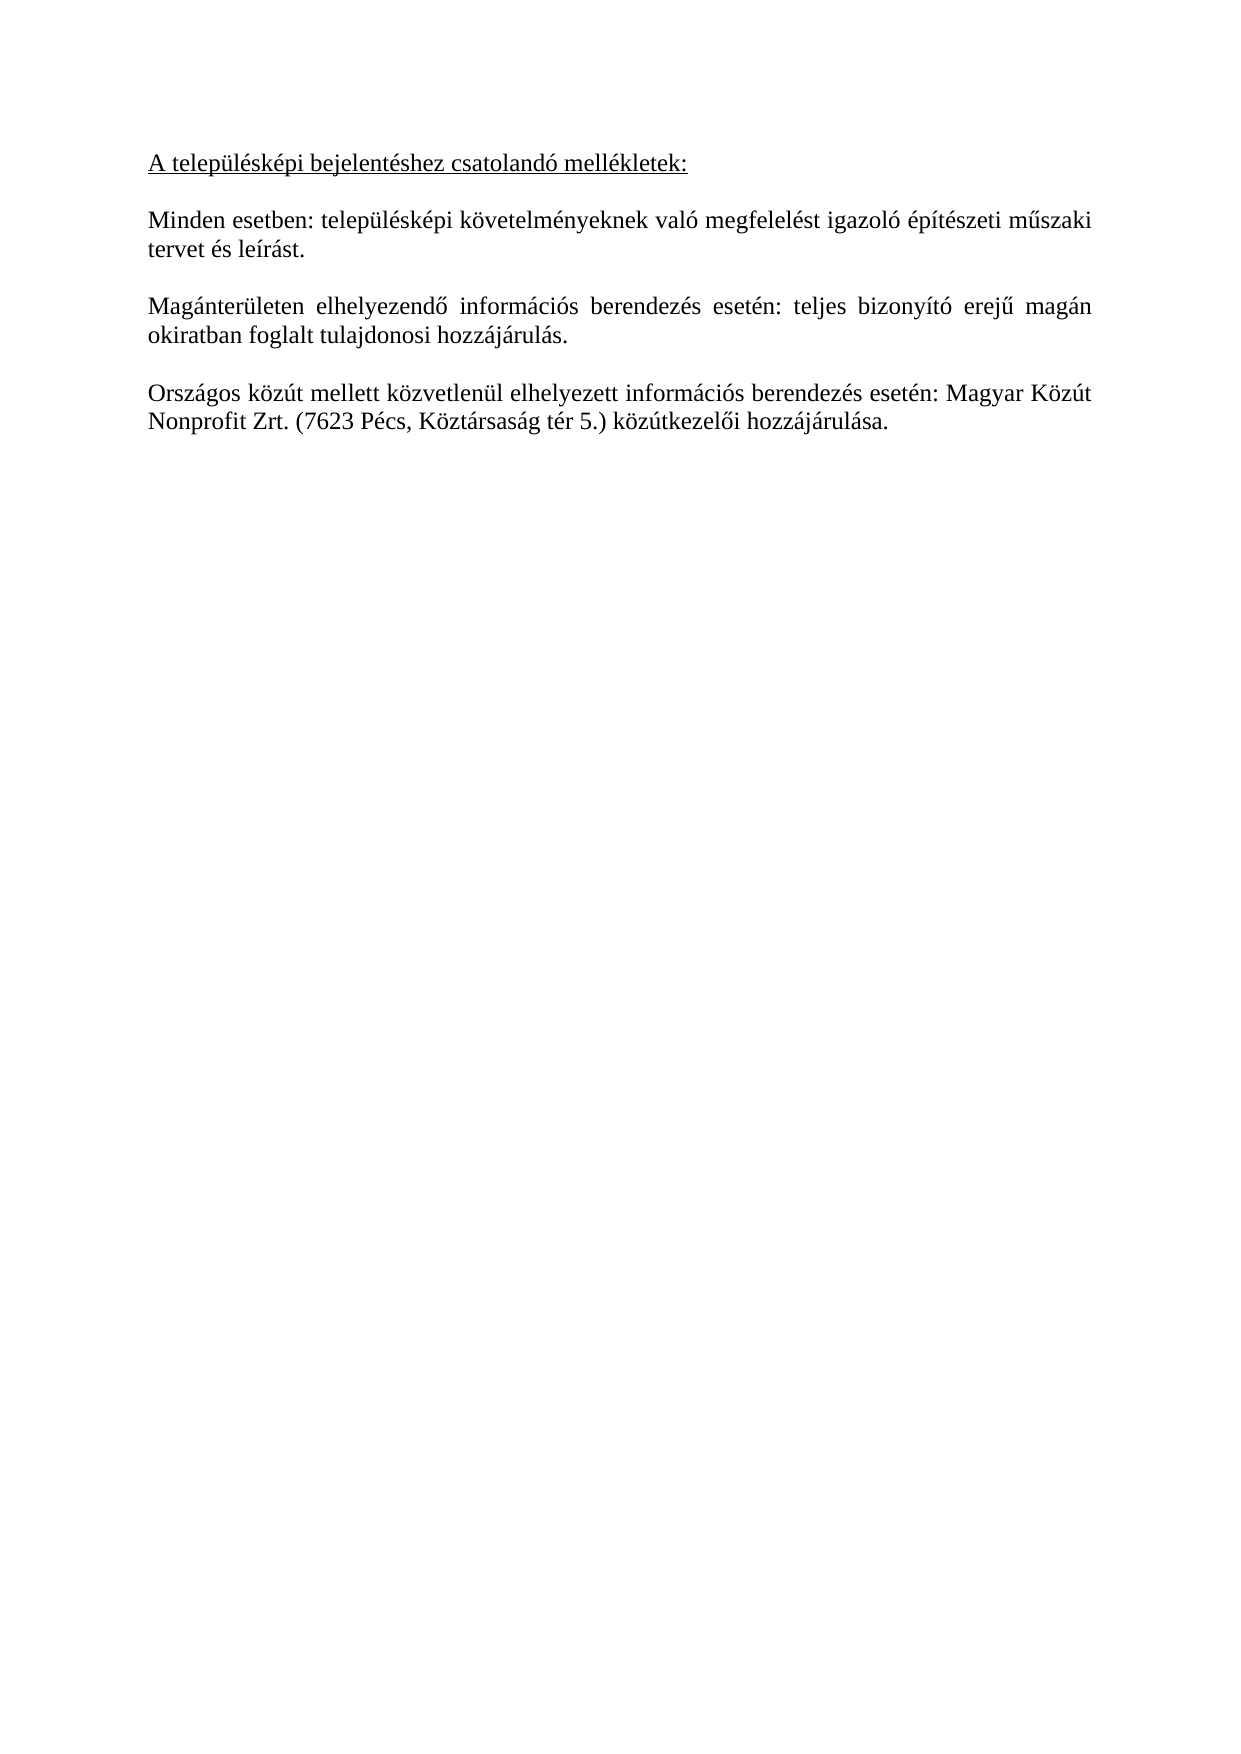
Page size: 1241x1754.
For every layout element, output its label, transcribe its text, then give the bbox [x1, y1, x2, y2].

text Minden esetben: településképi követelményeknek való megfelelést igazoló építészeti műszaki tervet és leírást. [148, 205, 1093, 263]
text Országos közút mellett közvetlenül elhelyezett információs berendezés esetén: Magyar Közút Nonprofit Zrt. (7623 Pécs, Köztársaság tér 5.) közútkezelői hozzájárulása. [148, 378, 1093, 435]
text A településképi bejelentéshez csatolandó mellékletek: [148, 148, 1093, 176]
text Magánterületen elhelyezendő információs berendezés esetén: teljes bizonyító erejű magán okiratban foglalt tulajdonosi hozzájárulás. [148, 291, 1093, 349]
